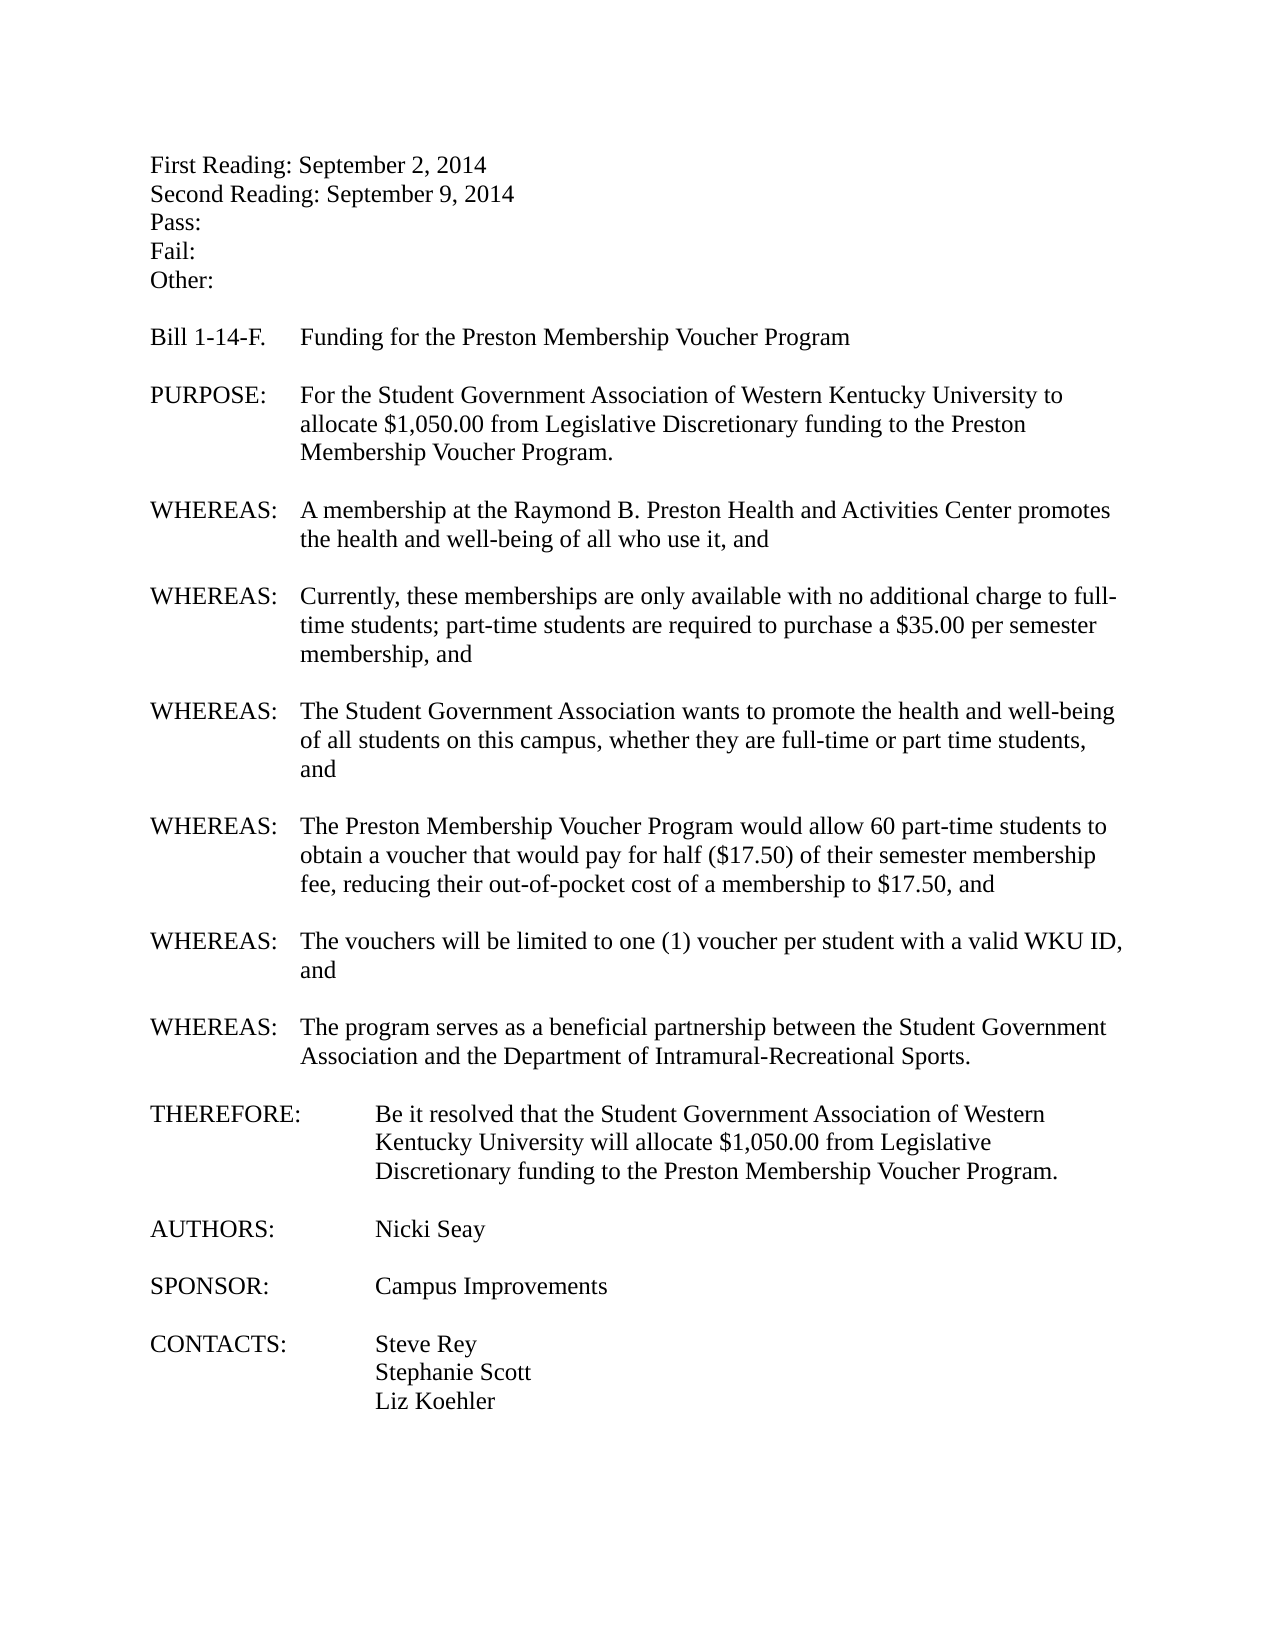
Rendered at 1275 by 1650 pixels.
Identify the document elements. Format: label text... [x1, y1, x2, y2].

text WHEREAS: Currently, these memberships are only available with no additional charge to full-time students; part-time students are required to purchase a $35.00 per semester membership, and [150, 581, 1125, 667]
text Liz Koehler [300, 1386, 1125, 1415]
text WHEREAS: The Student Government Association wants to promote the health and well-being of all students on this campus, whether they are full-time or part time students, and [150, 696, 1125, 782]
text WHEREAS: The Preston Membership Voucher Program would allow 60 part-time students to obtain a voucher that would pay for half ($17.50) of their semester membership fee, reducing their out-of-pocket cost of a membership to $17.50, and [150, 811, 1125, 897]
text CONTACTS: Steve Rey [150, 1329, 1125, 1357]
text WHEREAS: A membership at the Raymond B. Preston Health and Activities Center promotes the health and well-being of all who use it, and [150, 495, 1125, 552]
text Bill 1-14-F. Funding for the Preston Membership Voucher Program [150, 322, 1125, 351]
text THEREFORE: Be it resolved that the Student Government Association of Western Kentucky University will allocate $1,050.00 from Legislative Discretionary funding to the Preston Membership Voucher Program. [150, 1099, 1125, 1185]
text WHEREAS: The program serves as a beneficial partnership between the Student Government Association and the Department of Intramural-Recreational Sports. [150, 1012, 1125, 1070]
text AUTHORS: Nicki Seay [150, 1214, 1125, 1242]
text Fail: [150, 236, 1125, 265]
text WHEREAS: The vouchers will be limited to one (1) voucher per student with a valid WKU ID, and [150, 926, 1125, 1012]
text Stephanie Scott [300, 1357, 1125, 1386]
text Second Reading: September 9, 2014 [150, 179, 1125, 207]
text First Reading: September 2, 2014 [150, 150, 1125, 179]
text PURPOSE: For the Student Government Association of Western Kentucky University to allocate $1,050.00 from Legislative Discretionary funding to the Preston Membership Voucher Program. [150, 380, 1125, 466]
text Other: [150, 265, 1125, 294]
text Pass: [150, 207, 1125, 236]
text SPONSOR: Campus Improvements [150, 1271, 1125, 1300]
